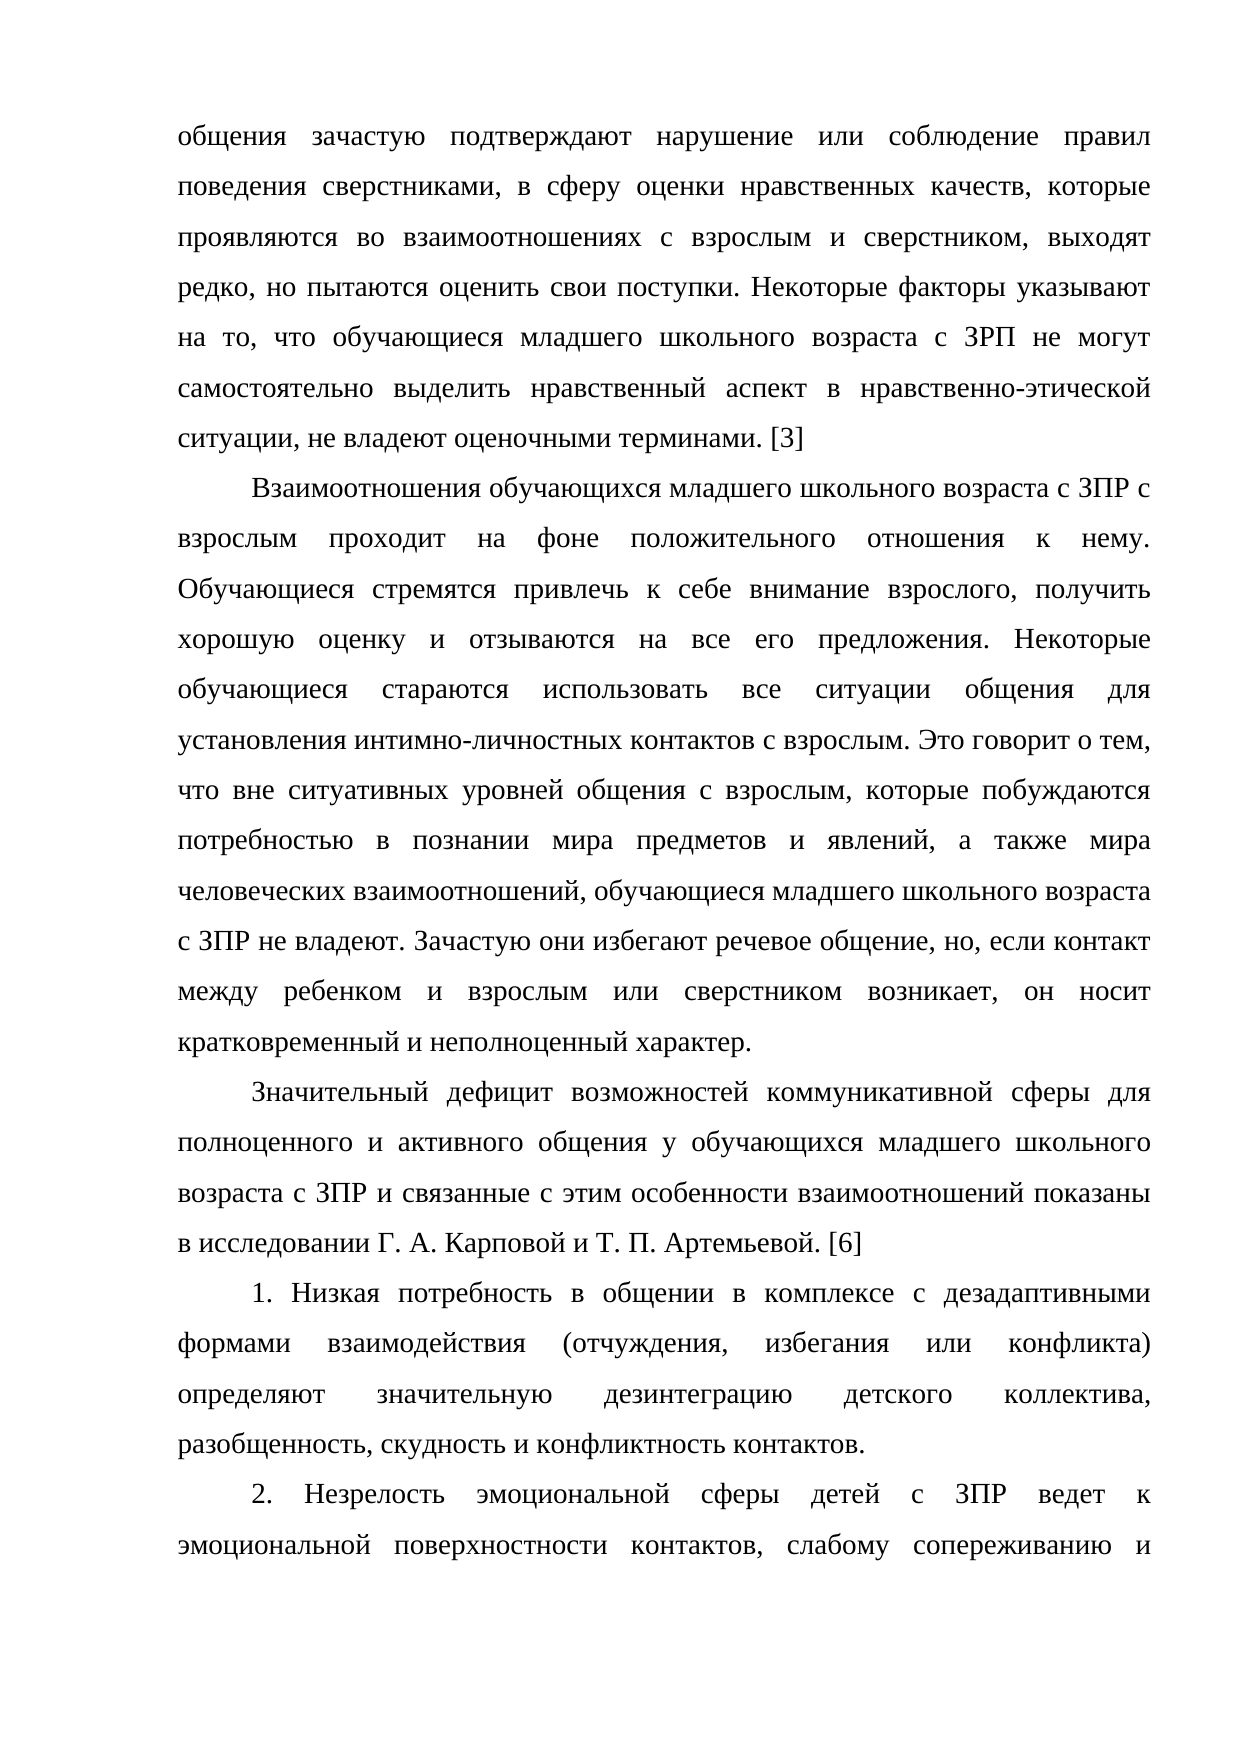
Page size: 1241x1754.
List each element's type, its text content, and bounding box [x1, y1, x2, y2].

text Взаимоотношения обучающихся младшего школьного возраста с ЗПР с взрослым проходит на фоне положительного отношения к нему. Обучающиеся стремятся привлечь к себе внимание взрослого, получить хорошую оценку и отзываются на все его предложения. Некоторые обучающиеся стараются использовать все ситуации общения для установления интимно-личностных контактов с взрослым. Это говорит о тем, что вне ситуативных уровней общения с взрослым, которые побуждаются потребностью в познании мира предметов и явлений, а также мира человеческих взаимоотношений, обучающиеся младшего школьного возраста с ЗПР не владеют. Зачастую они избегают речевое общение, но, если контакт между ребенком и взрослым или сверстником возникает, он носит кратковременный и неполноценный характер. [177, 470, 1152, 1057]
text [177, 118, 1152, 453]
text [177, 1477, 1152, 1560]
text Значительный дефицит возможностей коммуникативной сферы для полноценного и активного общения у обучающихся младшего школьного возраста с ЗПР и связанные с этим особенности взаимоотношений показаны в исследовании Г. А. Карповой и Т. П. Артемьевой. [6] [177, 1074, 1152, 1258]
text 1. Низкая потребность в общении в комплексе с дезадаптивными формами взаимодействия (отчуждения, избегания или конфликта) определяют значительную дезинтеграцию детского коллектива, разобщенность, скудность и конфликтность контактов. [177, 1275, 1152, 1460]
